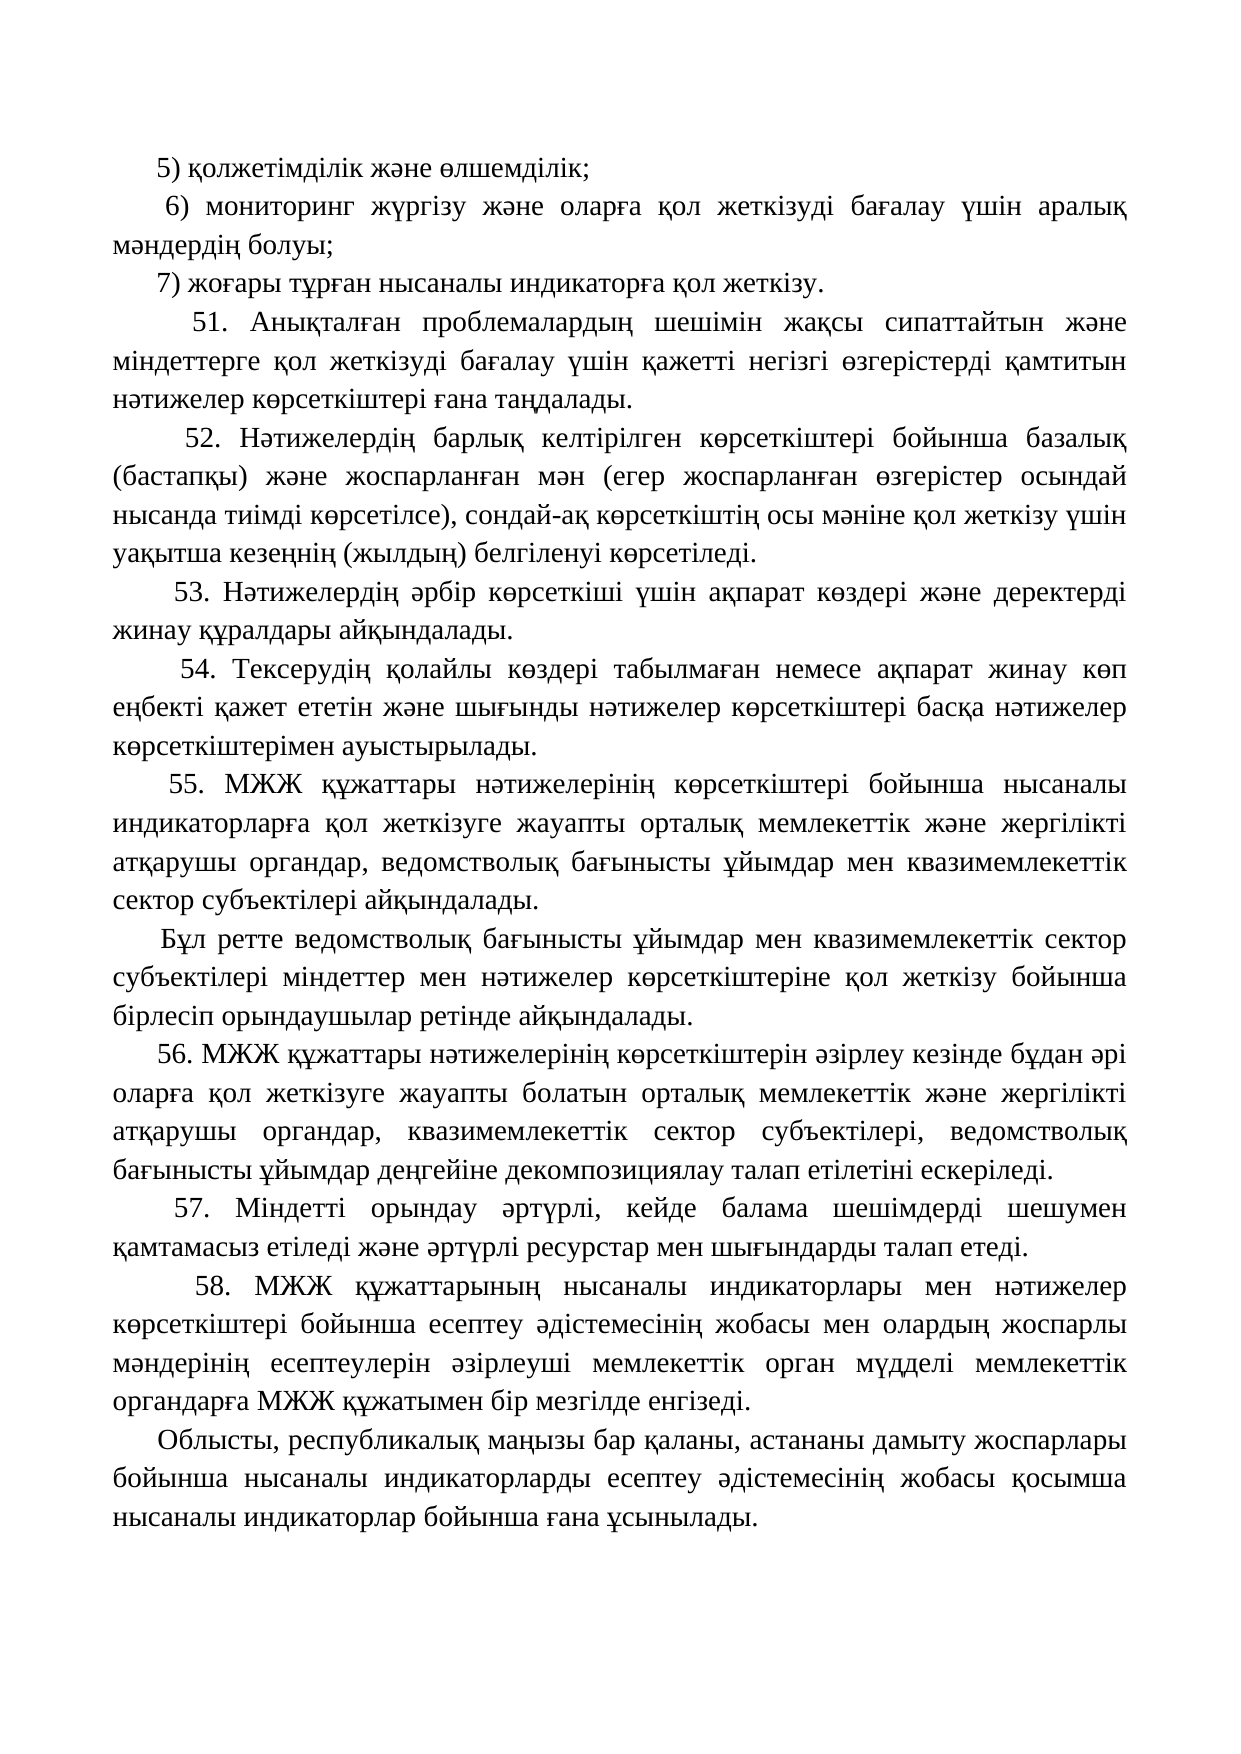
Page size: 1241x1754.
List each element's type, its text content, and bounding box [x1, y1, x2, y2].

text 5) қолжетімділік және өлшемділік; [112, 150, 1128, 183]
text Бұл ретте ведомстволық бағынысты ұйымдар мен квазимемлекеттік сектор субъектілері міндеттер мен нәтижелер көрсеткіштеріне қол жеткізу бойынша бірлесіп орындаушылар ретінде айқындалады. [112, 921, 1128, 1031]
text 7) жоғары тұрған нысаналы индикаторға қол жеткізу. [112, 266, 1128, 299]
text 53. Нәтижелердің әрбір көрсеткіші үшін ақпарат көздері және деректерді жинау құралдары айқындалады. [112, 574, 1128, 646]
text 51. Анықталған проблемалардың шешімін жақсы сипаттайтын және міндеттерге қол жеткізуді бағалау үшін қажетті негізгі өзгерістерді қамтитын нәтижелер көрсеткіштері ғана таңдалады. [112, 304, 1128, 415]
text 52. Нәтижелердің барлық келтірілген көрсеткіштері бойынша базалық (бастапқы) және жоспарланған мән (егер жоспарланған өзгерістер осындай нысанда тиімді көрсетілсе), сондай-ақ көрсеткіштің осы мәніне қол жеткізу үшін уақытша кезеңнің (жылдың) белгіленуі көрсетіледі. [112, 420, 1128, 569]
text 55. МЖЖ құжаттары нәтижелерінің көрсеткіштері бойынша нысаналы индикаторларға қол жеткізуге жауапты орталық мемлекеттік және жергілікті атқарушы органдар, ведомстволық бағынысты ұйымдар мен квазимемлекеттік сектор субъектілері айқындалады. [112, 767, 1128, 916]
text 58. МЖЖ құжаттарының нысаналы индикаторлары мен нәтижелер көрсеткіштері бойынша есептеу әдістемесінің жобасы мен олардың жоспарлы мәндерінің есептеулерін әзірлеуші мемлекеттік орган мүдделі мемлекеттік органдарға МЖЖ құжатымен бір мезгілде енгізеді. [112, 1268, 1128, 1417]
text 57. Міндетті орындау әртүрлі, кейде балама шешімдерді шешумен қамтамасыз етіледі және әртүрлі ресурстар мен шығындарды талап етеді. [112, 1191, 1128, 1263]
text 6) мониторинг жүргізу және оларға қол жеткізуді бағалау үшін аралық мәндердің болуы; [112, 188, 1128, 261]
text 54. Тексерудің қолайлы көздері табылмаған немесе ақпарат жинау көп еңбекті қажет ететін және шығынды нәтижелер көрсеткіштері басқа нәтижелер көрсеткіштерімен ауыстырылады. [112, 651, 1128, 762]
text Облысты, республикалық маңызы бар қаланы, астананы дамыту жоспарлары бойынша нысаналы индикаторларды есептеу әдістемесінің жобасы қосымша нысаналы индикаторлар бойынша ғана ұсынылады. [112, 1422, 1128, 1532]
text 56. МЖЖ құжаттары нәтижелерінің көрсеткіштерін әзірлеу кезінде бұдан әрі оларға қол жеткізуге жауапты болатын орталық мемлекеттік және жергілікті атқарушы органдар, квазимемлекеттік сектор субъектілері, ведомстволық бағынысты ұйымдар деңгейіне декомпозициялау талап етілетіні ескеріледі. [112, 1036, 1128, 1186]
